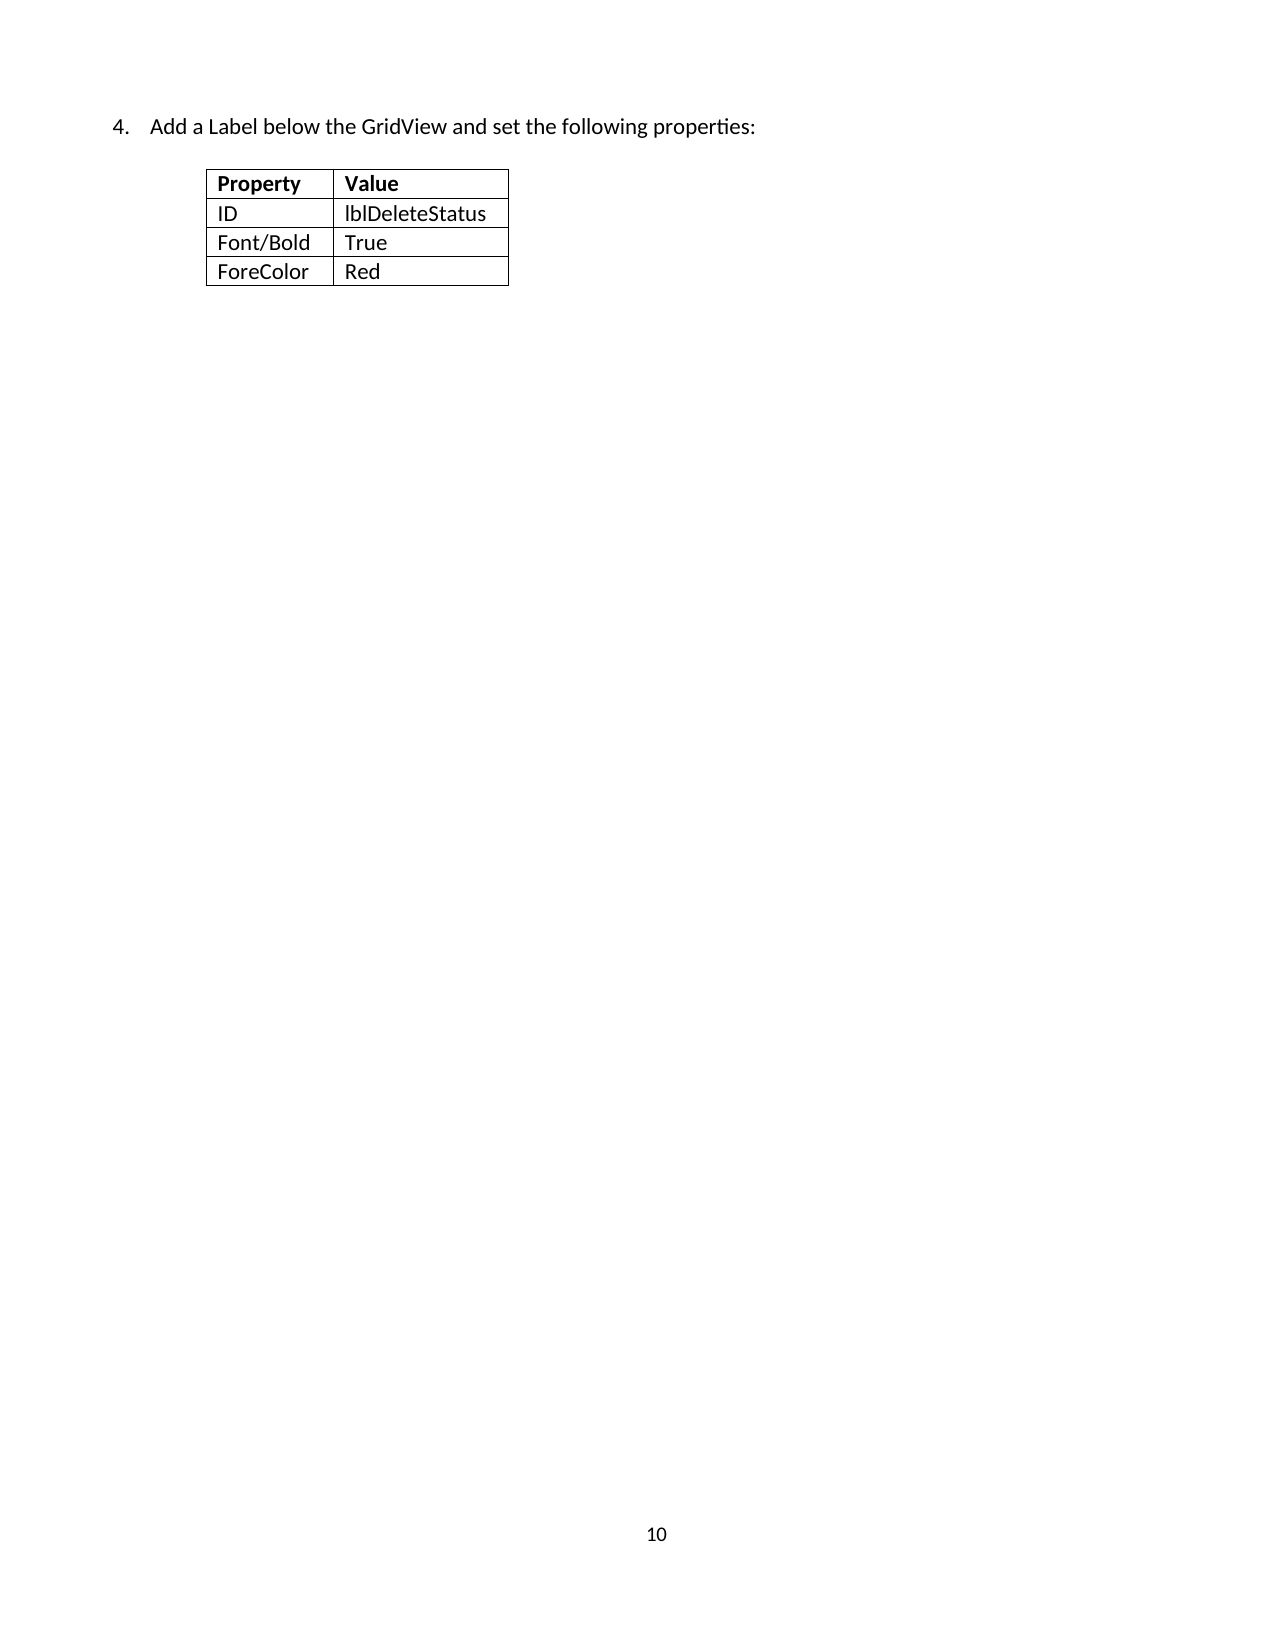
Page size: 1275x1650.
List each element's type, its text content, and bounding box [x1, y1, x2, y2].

list Add a Label below the GridView and set the following properties: [112, 112, 1200, 141]
table_cell Red [334, 257, 508, 285]
table_cell True [334, 228, 508, 256]
table_header Property [207, 170, 333, 198]
table_cell Font/Bold [207, 228, 333, 256]
table_cell ForeColor [207, 257, 333, 285]
table_header Value [334, 170, 508, 198]
table_cell ID [207, 199, 333, 227]
table_cell lblDeleteStatus [334, 199, 508, 227]
